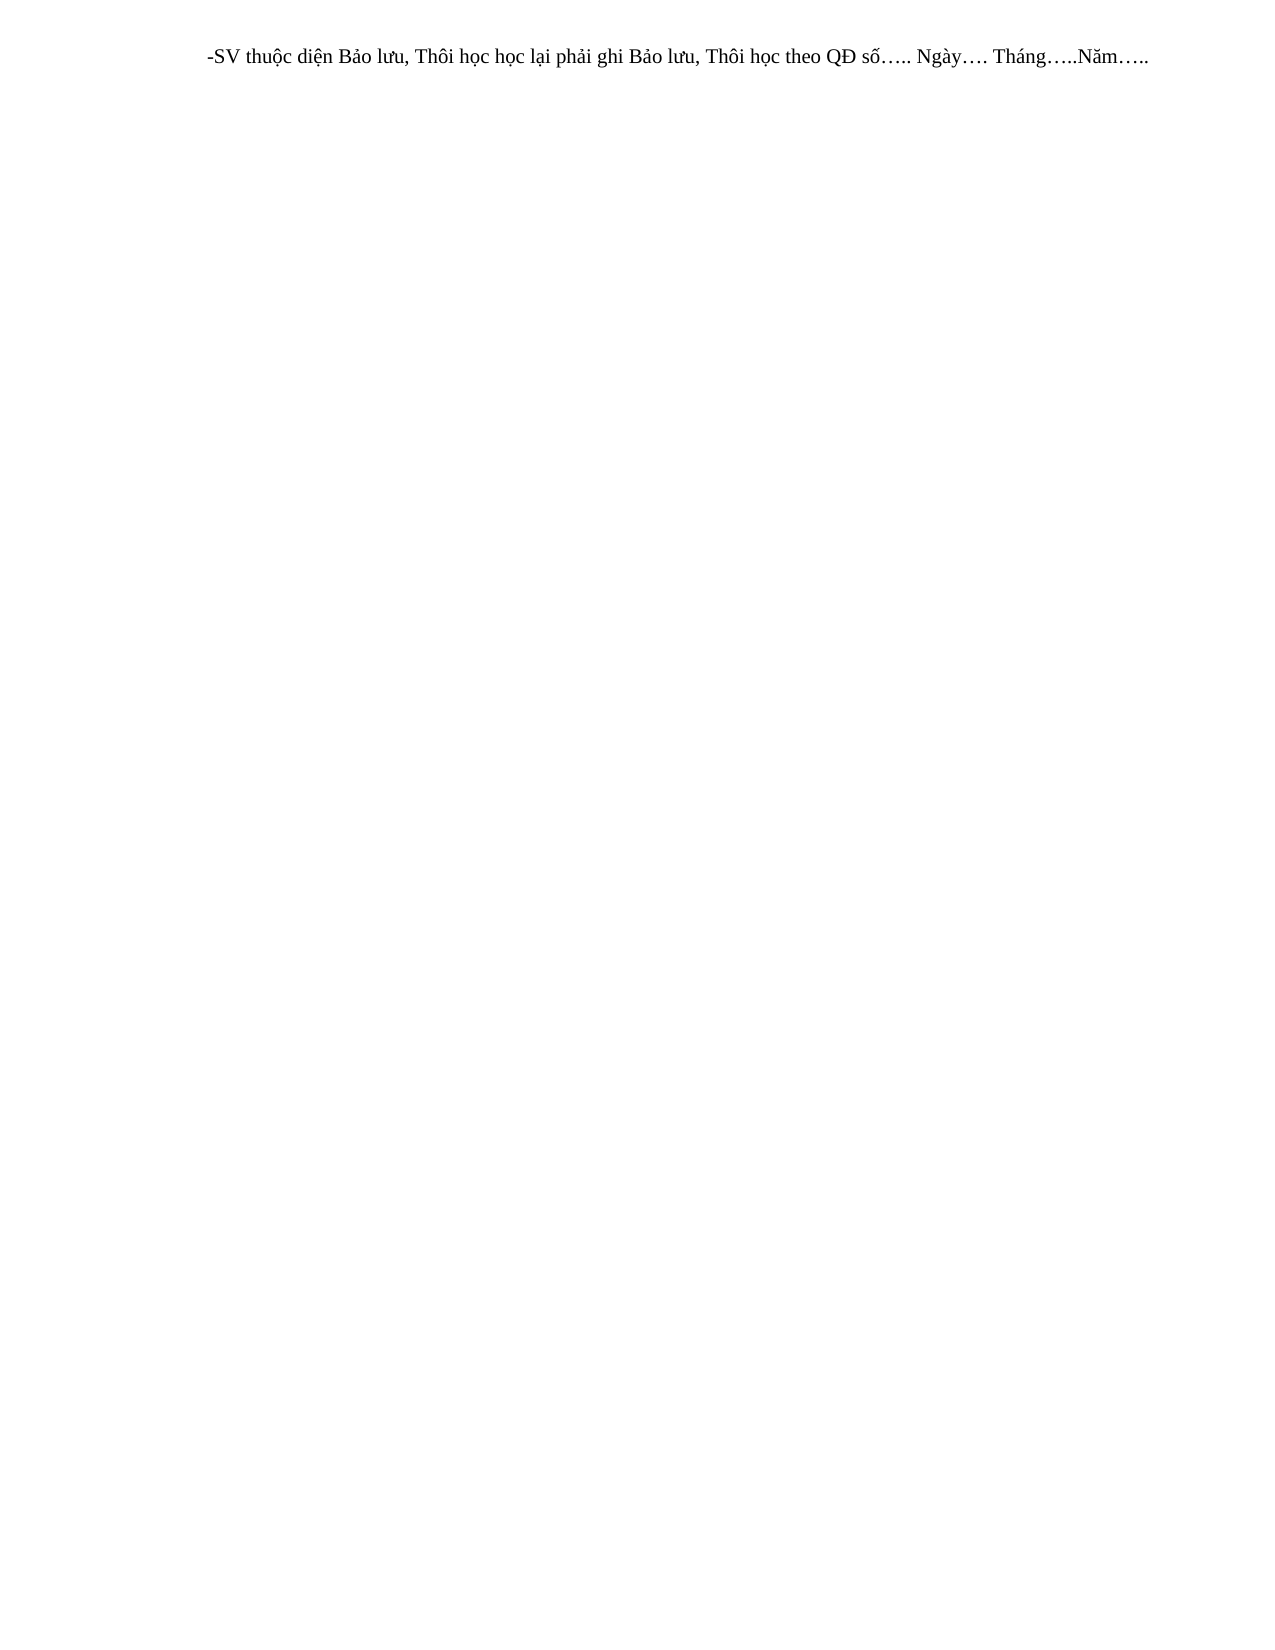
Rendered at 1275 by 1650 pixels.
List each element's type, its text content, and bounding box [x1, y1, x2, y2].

text -SV thuộc diện Bảo lưu, Thôi học học lại phải ghi Bảo lưu, Thôi học theo QĐ số….. Ngày…. Tháng…..Năm….. [207, 44, 1167, 68]
